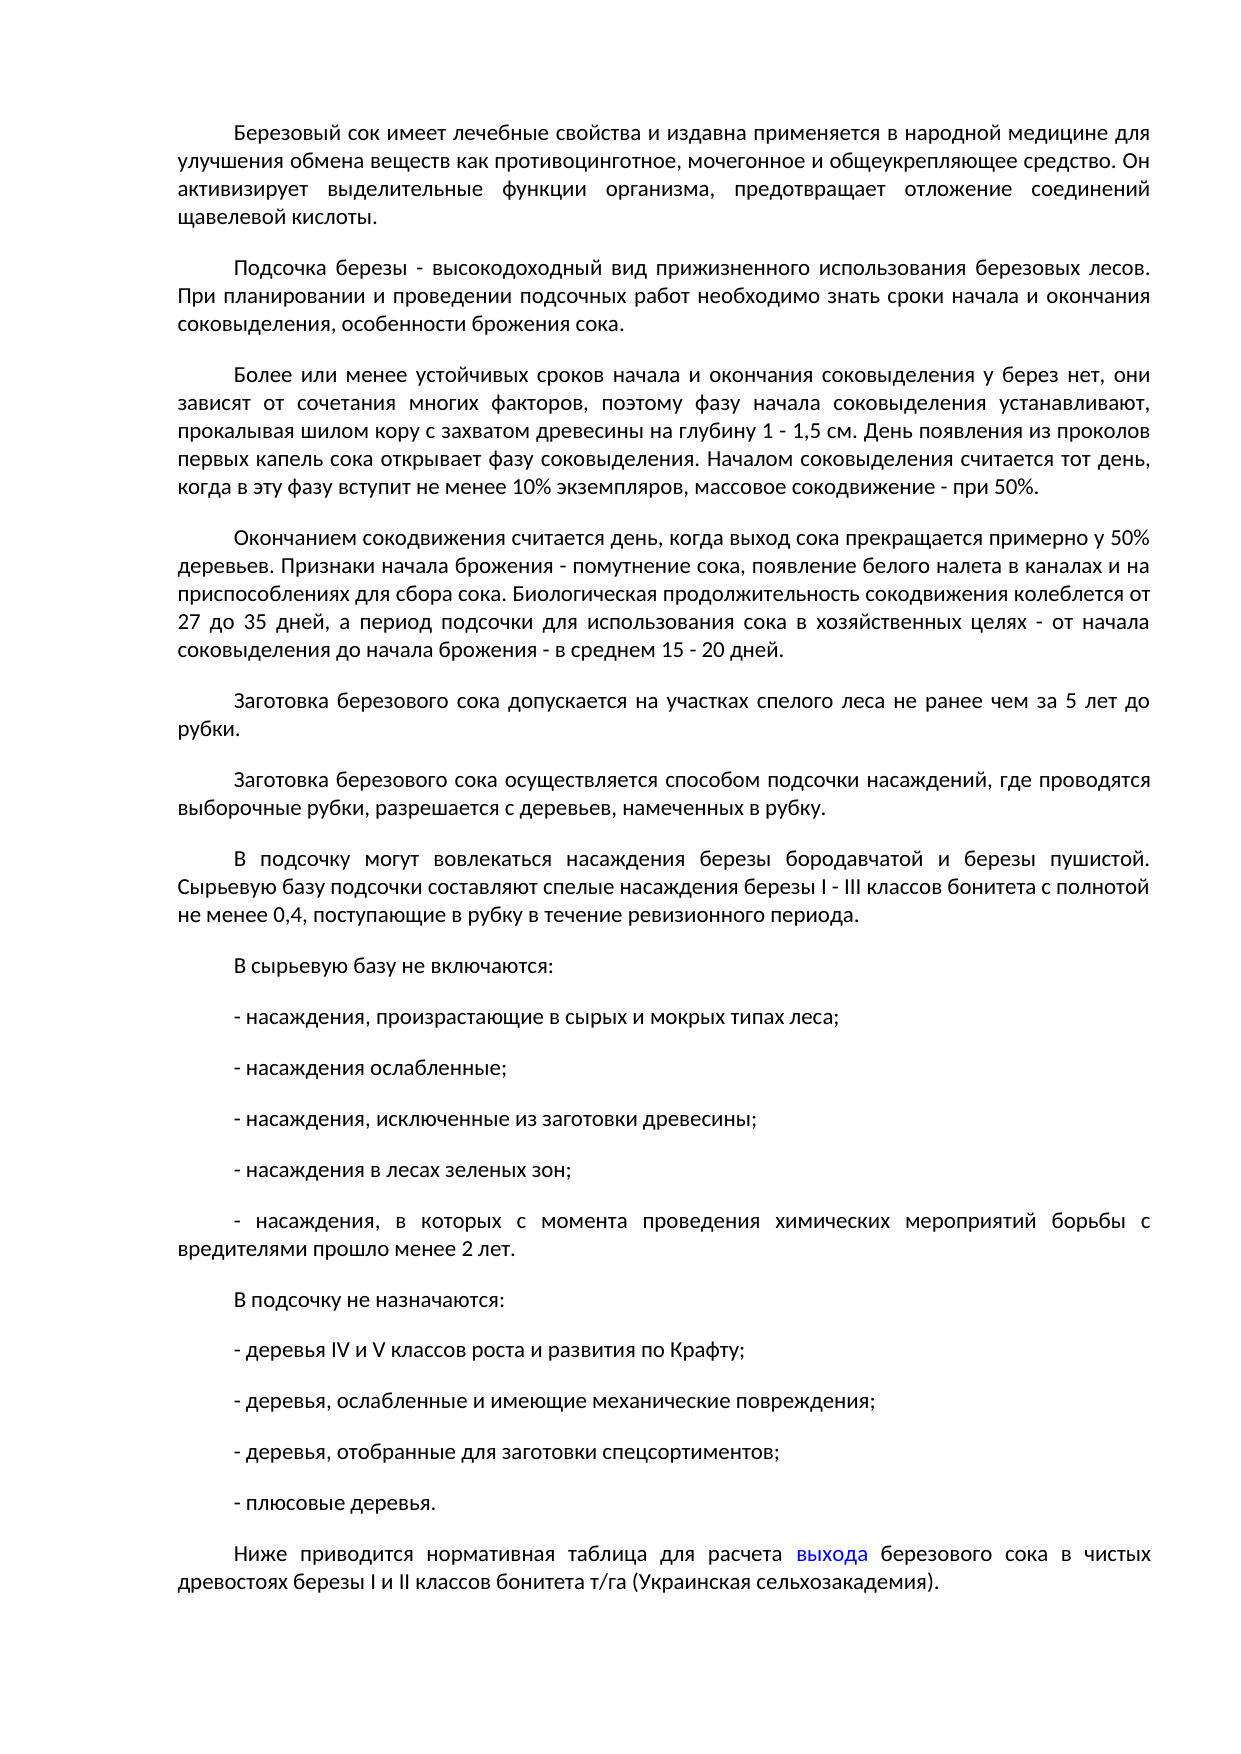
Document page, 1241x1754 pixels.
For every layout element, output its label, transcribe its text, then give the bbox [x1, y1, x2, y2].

text - плюсовые деревья. [177, 1488, 1152, 1516]
text В сырьевую базу не включаются: [177, 951, 1152, 979]
text Более или менее устойчивых сроков начала и окончания соковыделения у берез нет, они зависят от сочетания многих факторов, поэтому фазу начала соковыделения устанавливают, прокалывая шилом кору с захватом древесины на глубину 1 - 1,5 см. День появления из проколов первых капель сока открывает фазу соковыделения. Началом соковыделения считается тот день, когда в эту фазу вступит не менее 10% экземпляров, массовое сокодвижение - при 50%. [177, 360, 1152, 500]
text Заготовка березового сока осуществляется способом подсочки насаждений, где проводятся выборочные рубки, разрешается с деревьев, намеченных в рубку. [177, 765, 1152, 821]
text - деревья, отобранные для заготовки спецсортиментов; [177, 1437, 1152, 1466]
text - насаждения ослабленные; [177, 1053, 1152, 1081]
text Березовый сок имеет лечебные свойства и издавна применяется в народной медицине для улучшения обмена веществ как противоцинготное, мочегонное и общеукрепляющее средство. Он активизирует выделительные функции организма, предотвращает отложение соединений щавелевой кислоты. [177, 118, 1152, 230]
text Окончанием сокодвижения считается день, когда выход сока прекращается примерно у 50% деревьев. Признаки начала брожения - помутнение сока, появление белого налета в каналах и на приспособлениях для сбора сока. Биологическая продолжительность сокодвижения колеблется от 27 до 35 дней, а период подсочки для использования сока в хозяйственных целях - от начала соковыделения до начала брожения - в среднем 15 - 20 дней. [177, 523, 1152, 663]
text Ниже приводится нормативная таблица для расчета выхода березового сока в чистых древостоях березы I и II классов бонитета т/га (Украинская сельхозакадемия). [177, 1539, 1152, 1595]
text В подсочку могут вовлекаться насаждения березы бородавчатой и березы пушистой. Сырьевую базу подсочки составляют спелые насаждения березы I - III классов бонитета с полнотой не менее 0,4, поступающие в рубку в течение ревизионного периода. [177, 844, 1152, 928]
text Заготовка березового сока допускается на участках спелого леса не ранее чем за 5 лет до рубки. [177, 686, 1152, 742]
text - насаждения, произрастающие в сырых и мокрых типах леса; [177, 1002, 1152, 1030]
text - деревья, ослабленные и имеющие механические повреждения; [177, 1387, 1152, 1414]
text - насаждения в лесах зеленых зон; [177, 1155, 1152, 1183]
text - насаждения, в которых с момента проведения химических мероприятий борьбы с вредителями прошло менее 2 лет. [177, 1206, 1152, 1262]
text Подсочка березы - высокодоходный вид прижизненного использования березовых лесов. При планировании и проведении подсочных работ необходимо знать сроки начала и окончания соковыделения, особенности брожения сока. [177, 253, 1152, 337]
text - насаждения, исключенные из заготовки древесины; [177, 1104, 1152, 1132]
text - деревья IV и V классов роста и развития по Крафту; [177, 1336, 1152, 1364]
text В подсочку не назначаются: [177, 1285, 1152, 1313]
